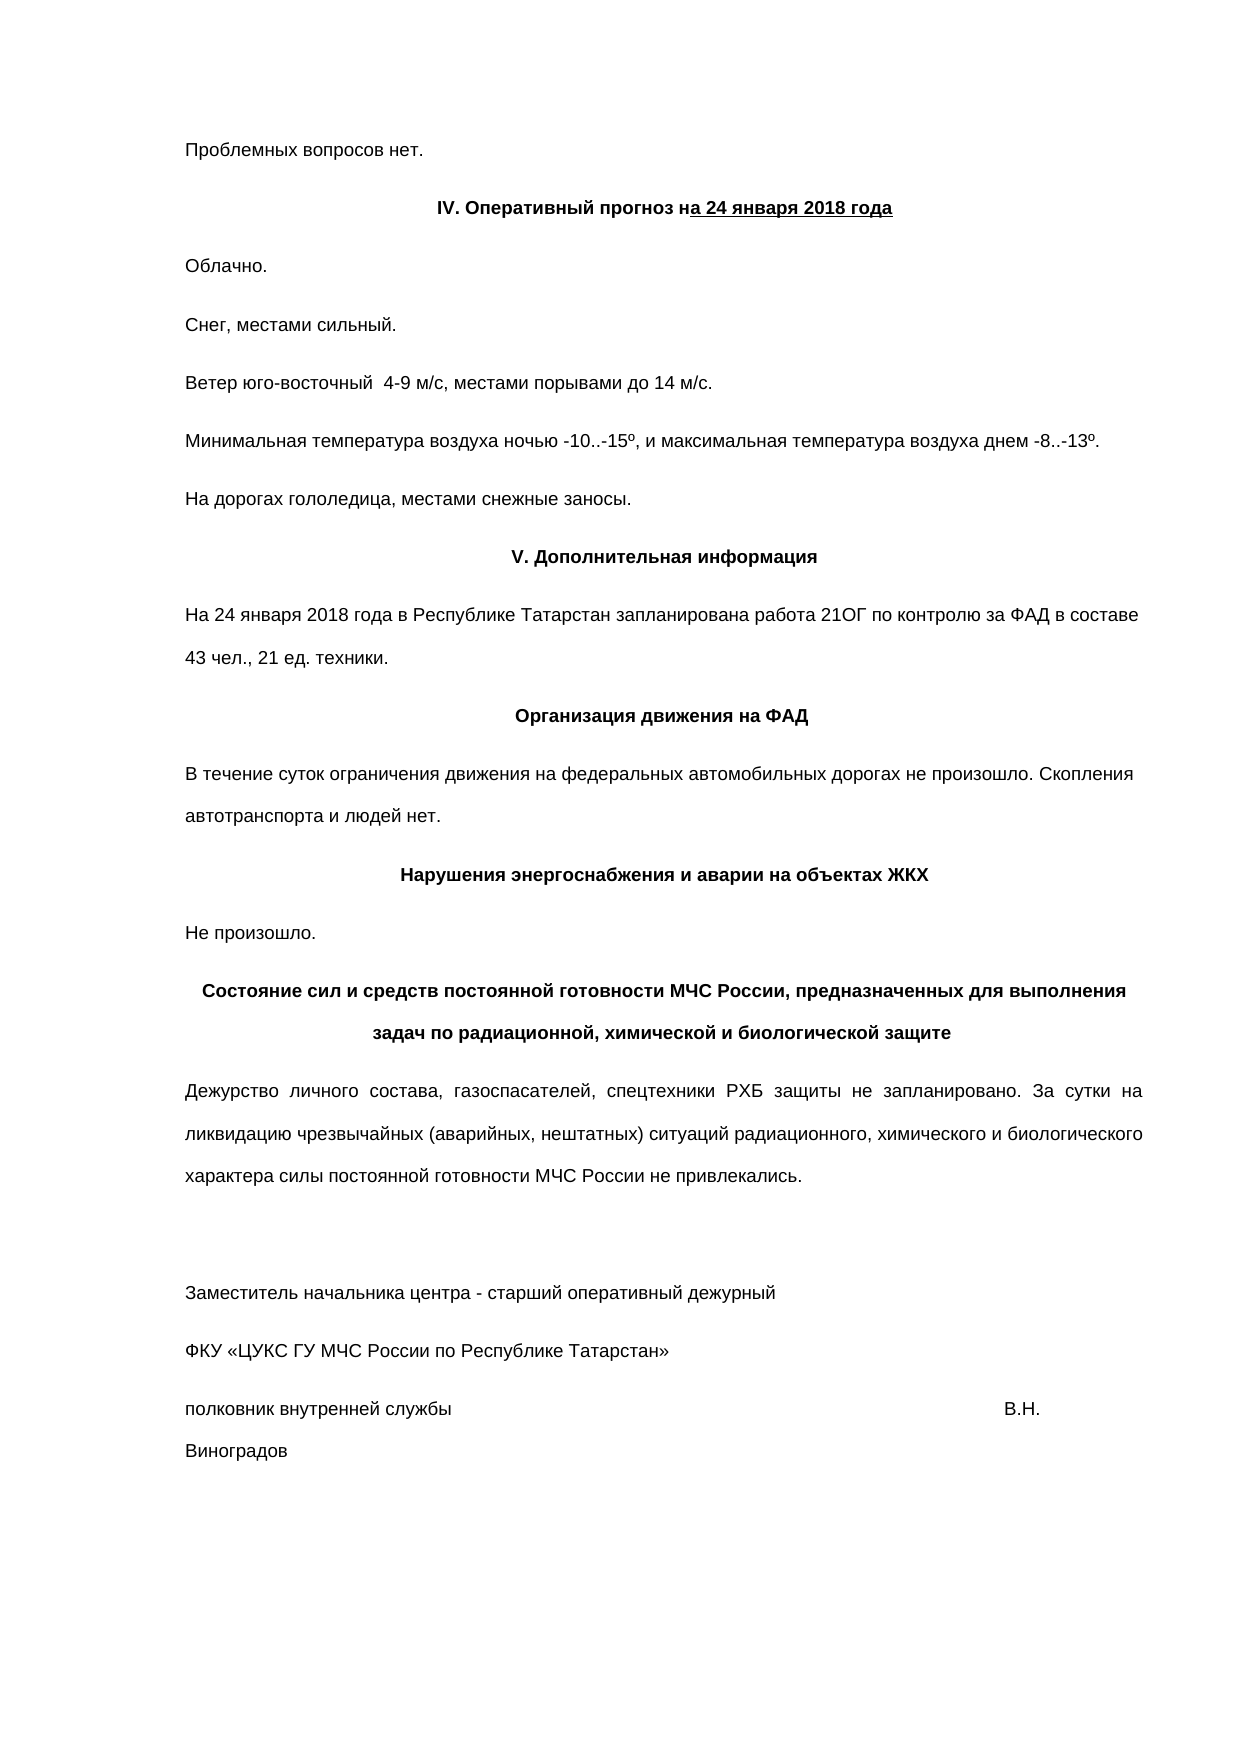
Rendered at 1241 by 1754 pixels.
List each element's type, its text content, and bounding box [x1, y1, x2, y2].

text Дежурство личного состава, газоспасателей, спецтехники РХБ защиты не запланировано. За сутки на ликвидацию чрезвычайных (аварийных, нештатных) ситуаций радиационного, химического и биологического характера силы постоянной готовности МЧС России не привлекались. [185, 1059, 1144, 1187]
text На дорогах гололедица, местами снежные заносы. [185, 467, 1144, 509]
text V. Дополнительная информация [185, 525, 1144, 567]
text Облачно. [185, 234, 1144, 277]
text Минимальная температура воздуха ночью -10..-15º, и максимальная температура воздуха днем -8..-13º. [185, 409, 1144, 451]
text Заместитель начальника центра - старший оперативный дежурный [185, 1261, 1144, 1303]
text полковник внутренней службы В.Н. Виноградов [185, 1377, 1144, 1462]
text Состояние сил и средств постоянной готовности МЧС России, предназначенных для выполнения задач по радиационной, химической и биологической защите [185, 959, 1144, 1044]
text Нарушения энергоснабжения и аварии на объектах ЖКХ [185, 842, 1144, 885]
text Ветер юго-восточный 4-9 м/с, местами порывами до 14 м/с. [185, 351, 1144, 393]
text В течение суток ограничения движения на федеральных автомобильных дорогах не произошло. Скопления автотранспорта и людей нет. [185, 742, 1144, 827]
text Не произошло. [185, 901, 1144, 943]
text Проблемных вопросов нет. [185, 118, 1144, 161]
text Организация движения на ФАД [185, 684, 1144, 726]
text Снег, местами сильный. [185, 292, 1144, 335]
text IV. Оперативный прогноз на 24 января 2018 года [185, 176, 1144, 219]
text На 24 января 2018 года в Республике Татарстан запланирована работа 21ОГ по контролю за ФАД в составе 43 чел., 21 ед. техники. [185, 583, 1144, 668]
text ФКУ «ЦУКС ГУ МЧС России по Республике Татарстан» [185, 1319, 1144, 1361]
